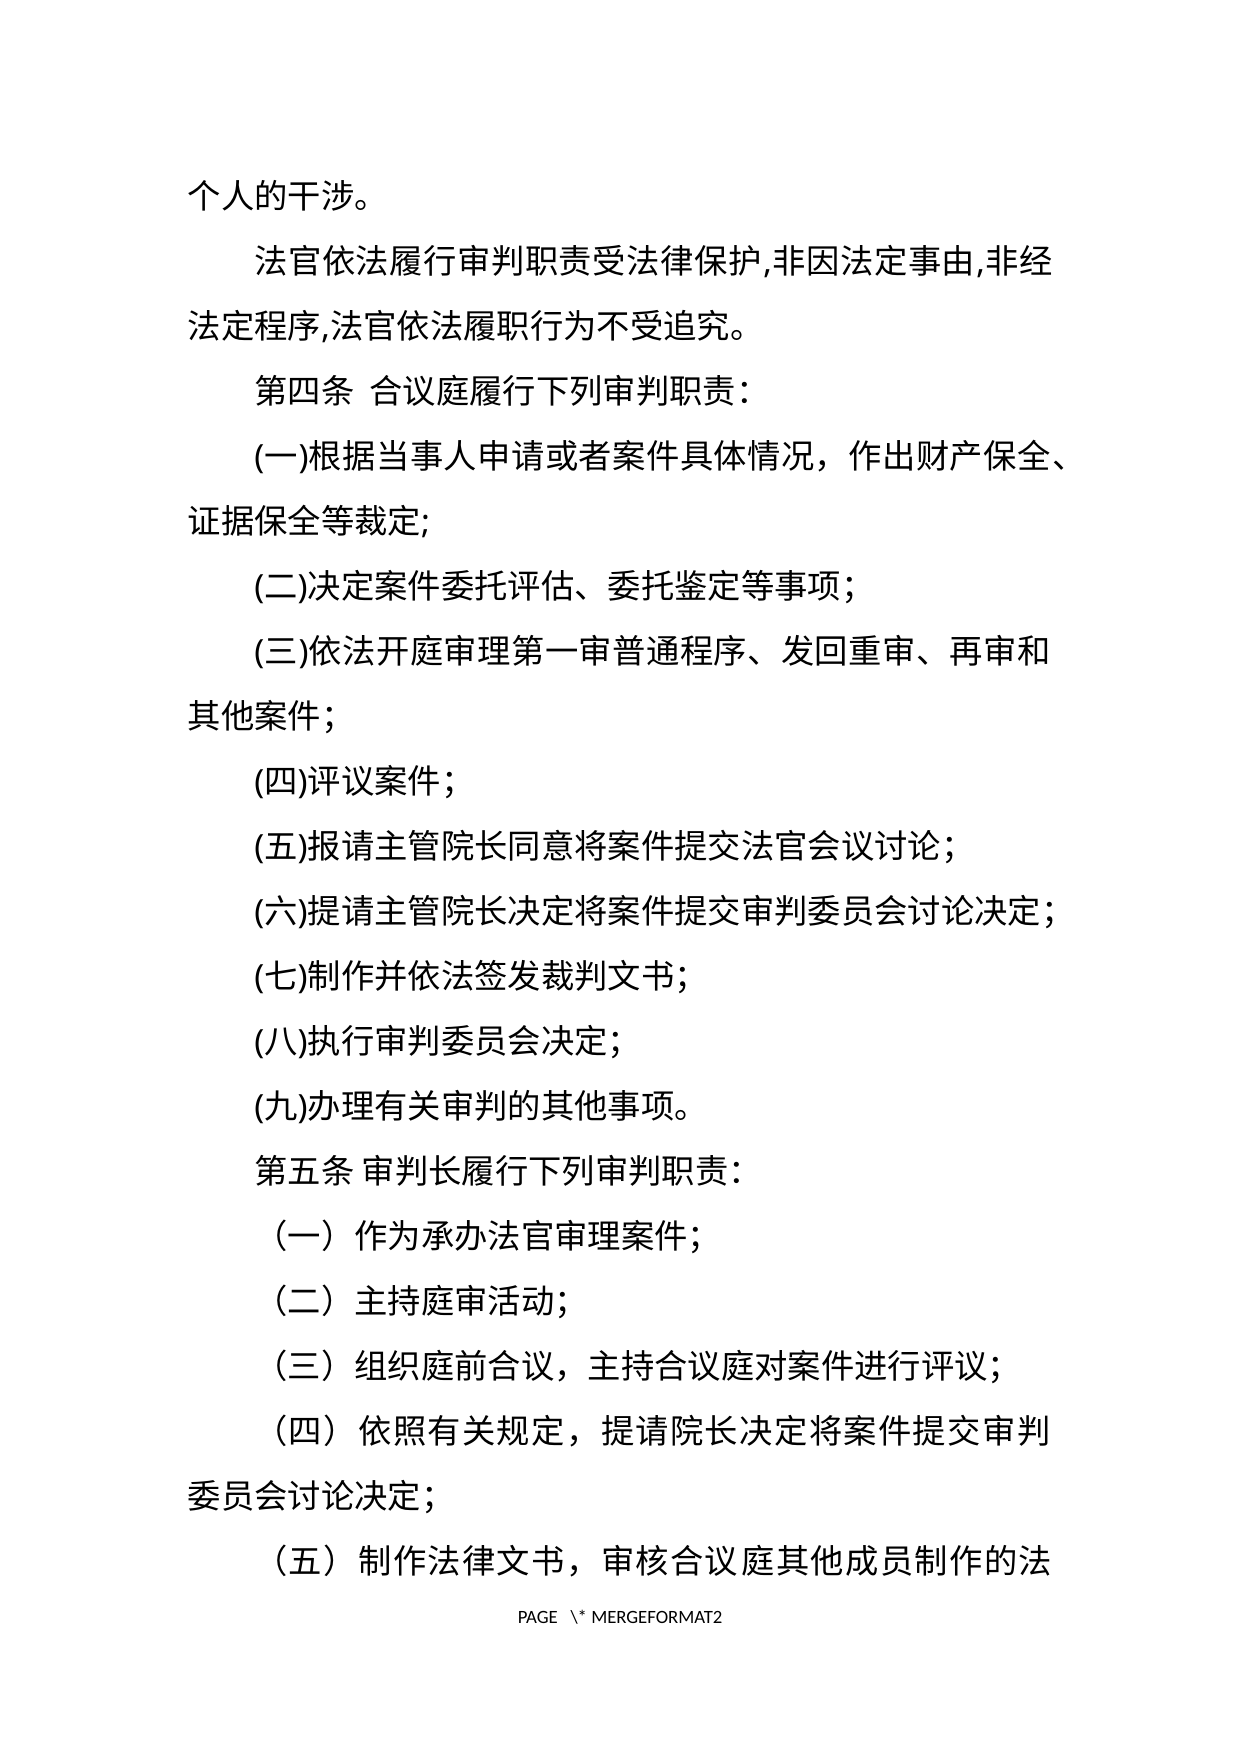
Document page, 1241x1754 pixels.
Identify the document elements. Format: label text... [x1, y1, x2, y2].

text （四）依照有关规定，提请院长决定将案件提交审判委员会讨论决定； [187, 1397, 1053, 1527]
text （二）主持庭审活动； [187, 1267, 1053, 1332]
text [187, 162, 1053, 227]
text 第四条 合议庭履行下列审判职责： [187, 357, 1053, 422]
text （三）组织庭前合议，主持合议庭对案件进行评议； [187, 1332, 1053, 1397]
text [187, 1527, 1053, 1592]
text (一)根据当事人申请或者案件具体情况，作出财产保全、证据保全等裁定; [187, 422, 1053, 552]
text (九)办理有关审判的其他事项。 [187, 1072, 1053, 1137]
text (七)制作并依法签发裁判文书； [187, 942, 1053, 1007]
text 第五条 审判长履行下列审判职责： [187, 1137, 1053, 1202]
text (三)依法开庭审理第一审普通程序、发回重审、再审和其他案件； [187, 617, 1053, 747]
text (二)决定案件委托评估、委托鉴定等事项； [187, 552, 1053, 617]
text 法官依法履行审判职责受法律保护,非因法定事由,非经法定程序,法官依法履职行为不受追究。 [187, 227, 1053, 357]
text (六)提请主管院长决定将案件提交审判委员会讨论决定； [187, 877, 1053, 942]
text (八)执行审判委员会决定； [187, 1007, 1053, 1072]
text (五)报请主管院长同意将案件提交法官会议讨论； [187, 812, 1053, 877]
text （一）作为承办法官审理案件； [187, 1202, 1053, 1267]
text (四)评议案件； [187, 747, 1053, 812]
